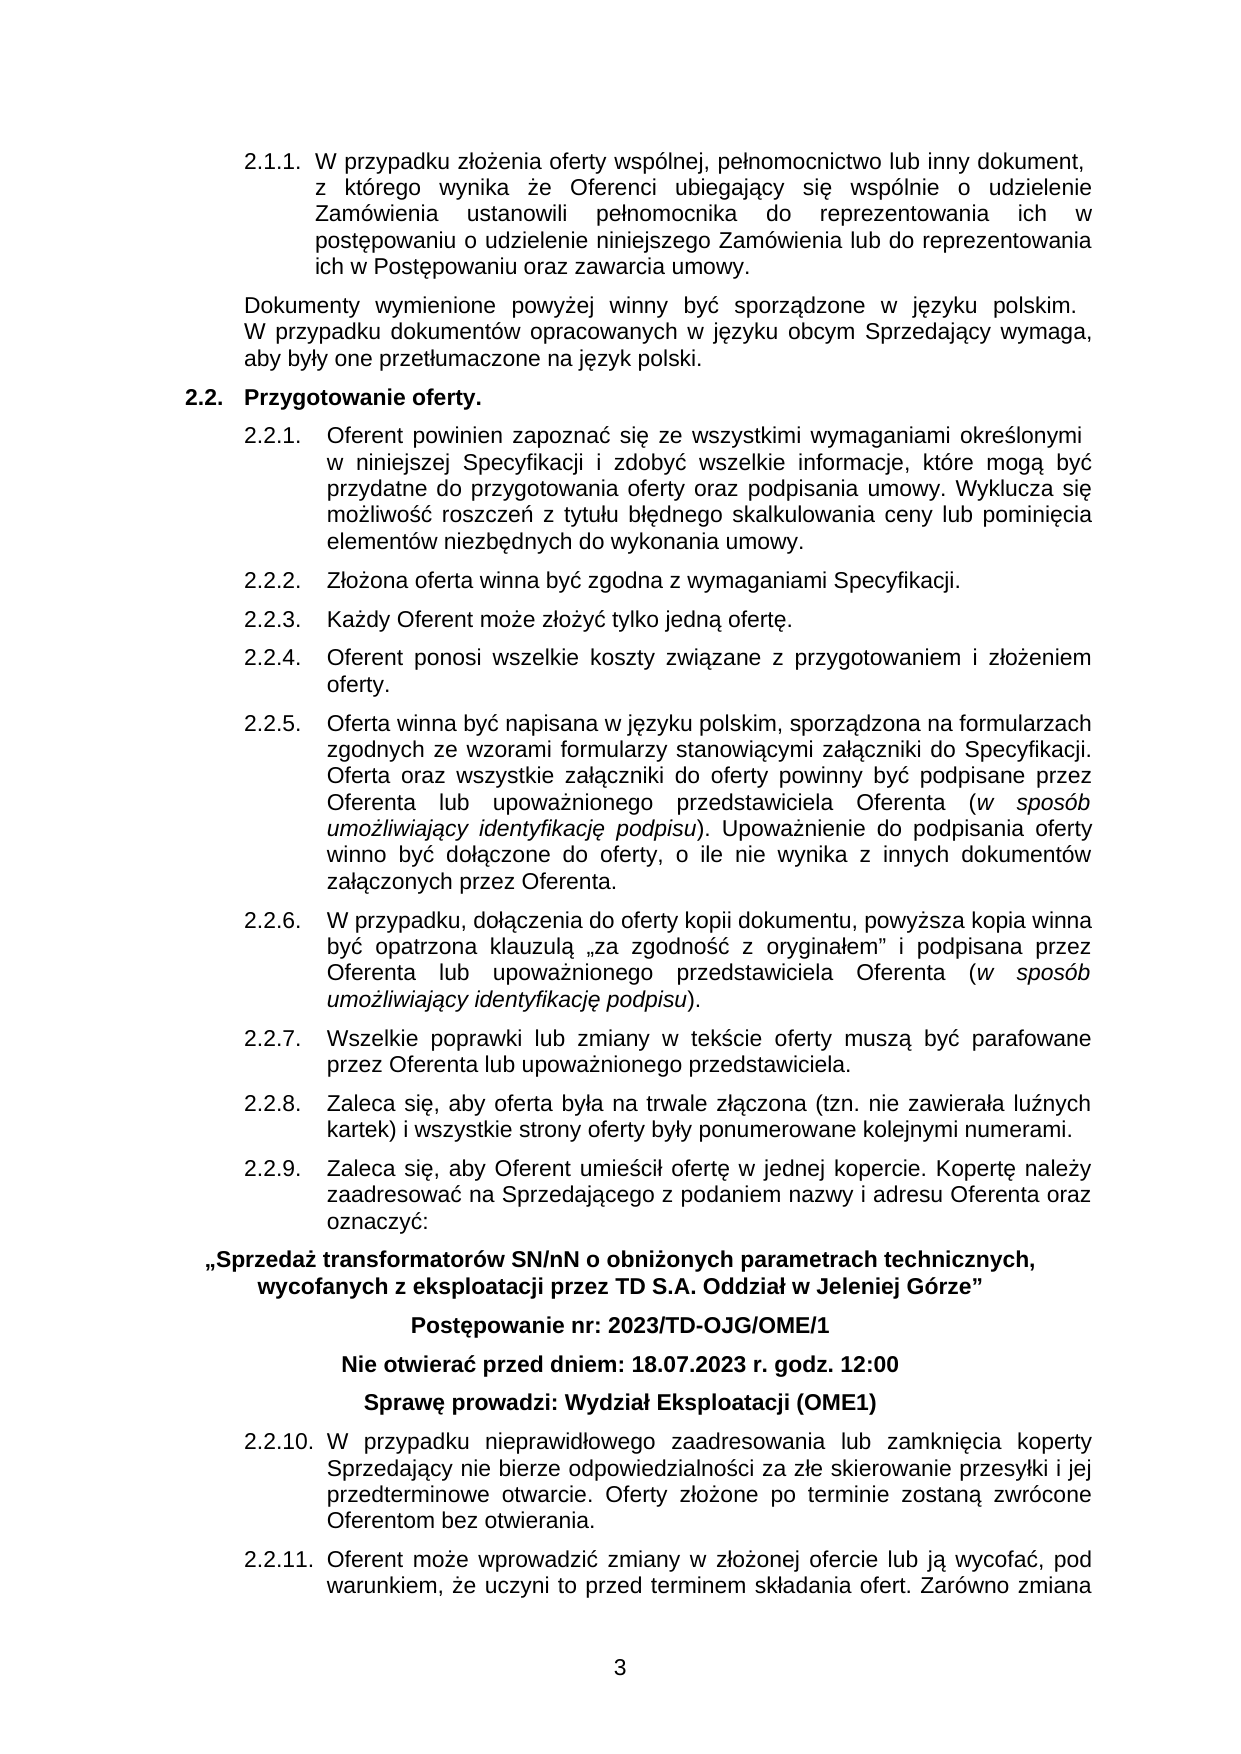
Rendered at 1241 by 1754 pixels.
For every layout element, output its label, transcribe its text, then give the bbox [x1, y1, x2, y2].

text Postępowanie nr: 2023/TD-OJG/OME/1 [148, 1312, 1092, 1338]
list Zaleca się, aby oferta była na trwale złączona (tzn. nie zawierała luźnych kartek) i wszystkie strony oferty były ponumerowane kolejnymi numerami. [244, 1090, 1092, 1142]
list Każdy Oferent może złożyć tylko jedną ofertę. [244, 606, 1092, 632]
list Złożona oferta winna być zgodna z wymaganiami Specyfikacji. [244, 567, 1092, 593]
text „Sprzedaż transformatorów SN/nN o obniżonych parametrach technicznych, wycofanych z eksploatacji przez TD S.A. Oddział w Jeleniej Górze” [148, 1246, 1092, 1299]
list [244, 1546, 1092, 1599]
text Nie otwierać przed dniem: 18.07.2023 r. godz. 12:00 [148, 1351, 1092, 1377]
list Przygotowanie oferty. [185, 383, 1092, 410]
list Oferent ponosi wszelkie koszty związane z przygotowaniem i złożeniem oferty. [244, 644, 1092, 697]
list W przypadku złożenia oferty wspólnej, pełnomocnictwo lub inny dokument, z którego wynika że Oferenci ubiegający się wspólnie o udzielenie Zamówienia ustanowili pełnomocnika do reprezentowania ich w postępowaniu o udzielenie niniejszego Zamówienia lub do reprezentowania ich w Postępowaniu oraz zawarcia umowy. [244, 148, 1092, 279]
list Wszelkie poprawki lub zmiany w tekście oferty muszą być parafowane przez Oferenta lub upoważnionego przedstawiciela. [244, 1024, 1092, 1077]
list Oferent powinien zapoznać się ze wszystkimi wymaganiami określonymi w niniejszej Specyfikacji i zdobyć wszelkie informacje, które mogą być przydatne do przygotowania oferty oraz podpisania umowy. Wyklucza się możliwość roszczeń z tytułu błędnego skalkulowania ceny lub pominięcia elementów niezbędnych do wykonania umowy. [244, 422, 1092, 554]
list Zaleca się, aby Oferent umieścił ofertę w jednej kopercie. Kopertę należy zaadresować na Sprzedającego z podaniem nazwy i adresu Oferenta oraz oznaczyć: [244, 1155, 1092, 1234]
list Oferta winna być napisana w języku polskim, sporządzona na formularzach zgodnych ze wzorami formularzy stanowiącymi załączniki do Specyfikacji. Oferta oraz wszystkie załączniki do oferty powinny być podpisane przez Oferenta lub upoważnionego przedstawiciela Oferenta (w sposób umożliwiający identyfikację podpisu). Upoważnienie do podpisania oferty winno być dołączone do oferty, o ile nie wynika z innych dokumentów załączonych przez Oferenta. [244, 709, 1092, 894]
list W przypadku nieprawidłowego zaadresowania lub zamknięcia koperty Sprzedający nie bierze odpowiedzialności za złe skierowanie przesyłki i jej przedterminowe otwarcie. Oferty złożone po terminie zostaną zwrócone Oferentom bez otwierania. [244, 1428, 1092, 1534]
text Sprawę prowadzi: Wydział Eksploatacji (OME1) [148, 1389, 1092, 1416]
list W przypadku, dołączenia do oferty kopii dokumentu, powyższa kopia winna być opatrzona klauzulą „za zgodność z oryginałem” i podpisana przez Oferenta lub upoważnionego przedstawiciela Oferenta (w sposób umożliwiający identyfikację podpisu). [244, 907, 1092, 1012]
text Dokumenty wymienione powyżej winny być sporządzone w języku polskim. W przypadku dokumentów opracowanych w języku obcym Sprzedający wymaga, aby były one przetłumaczone na język polski. [244, 292, 1092, 371]
